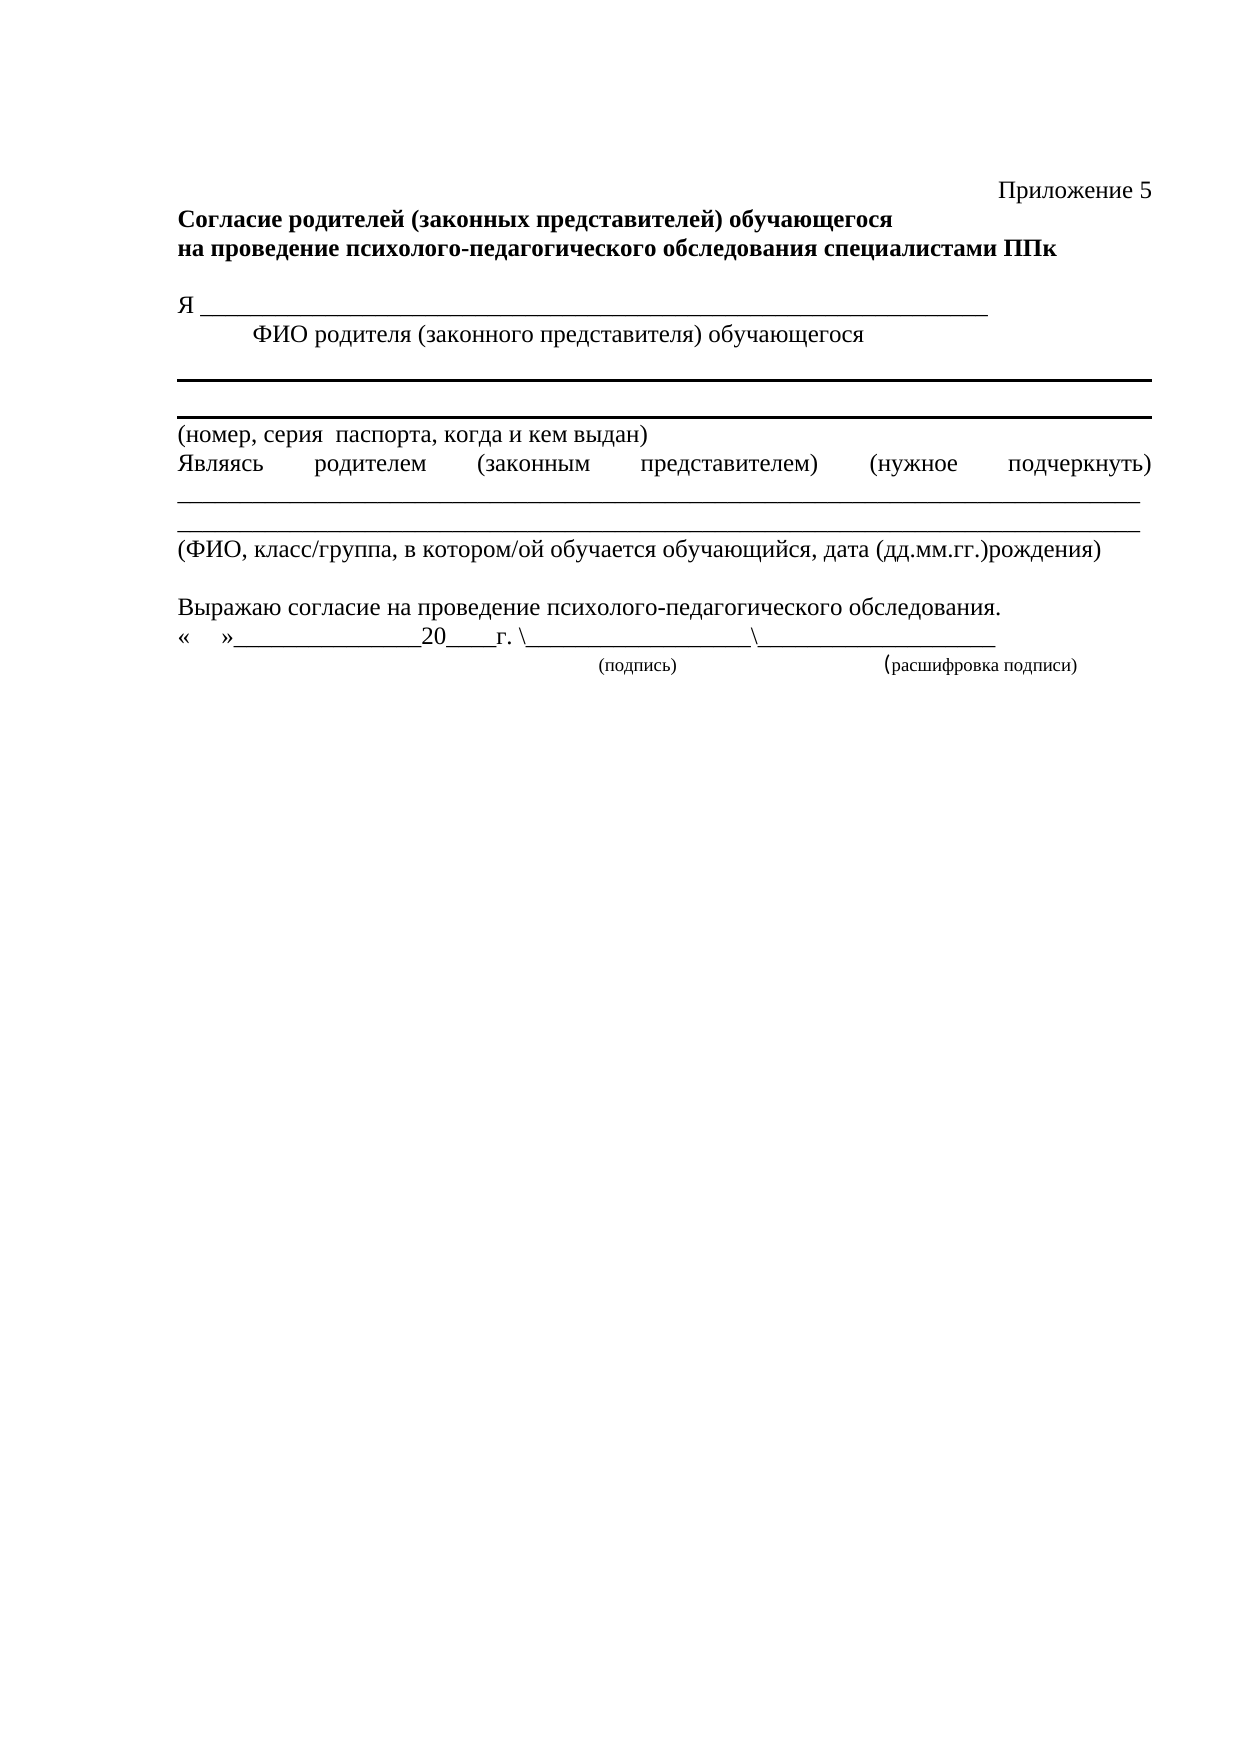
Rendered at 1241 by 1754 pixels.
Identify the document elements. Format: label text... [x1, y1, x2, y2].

text Выражаю согласие на проведение психолого-педагогического обследования. [177, 592, 1152, 621]
text ФИО родителя (законного представителя) обучающегося [177, 319, 1152, 348]
text (ФИО, класс/группа, в котором/ой обучается обучающийся, дата (дд.мм.гг.)рождения) [177, 534, 1152, 563]
text Я _______________________________________________________________ [177, 291, 1152, 319]
text (подпись) (расшифровка подписи) [177, 649, 1152, 678]
text Приложение 5 [177, 176, 1152, 204]
text на проведение психолого-педагогического обследования специалистами ППк [177, 233, 1152, 262]
text Являясь родителем (законным представителем) (нужное подчеркнуть) __________________________________________________________________________________________________________________________________________________________ [177, 448, 1152, 534]
text Согласие родителей (законных представителей) обучающегося [177, 204, 1152, 233]
text « »_______________20____г. \__________________\___________________ [177, 621, 1152, 649]
text (номер, серия паспорта, когда и кем выдан) [177, 419, 1152, 448]
